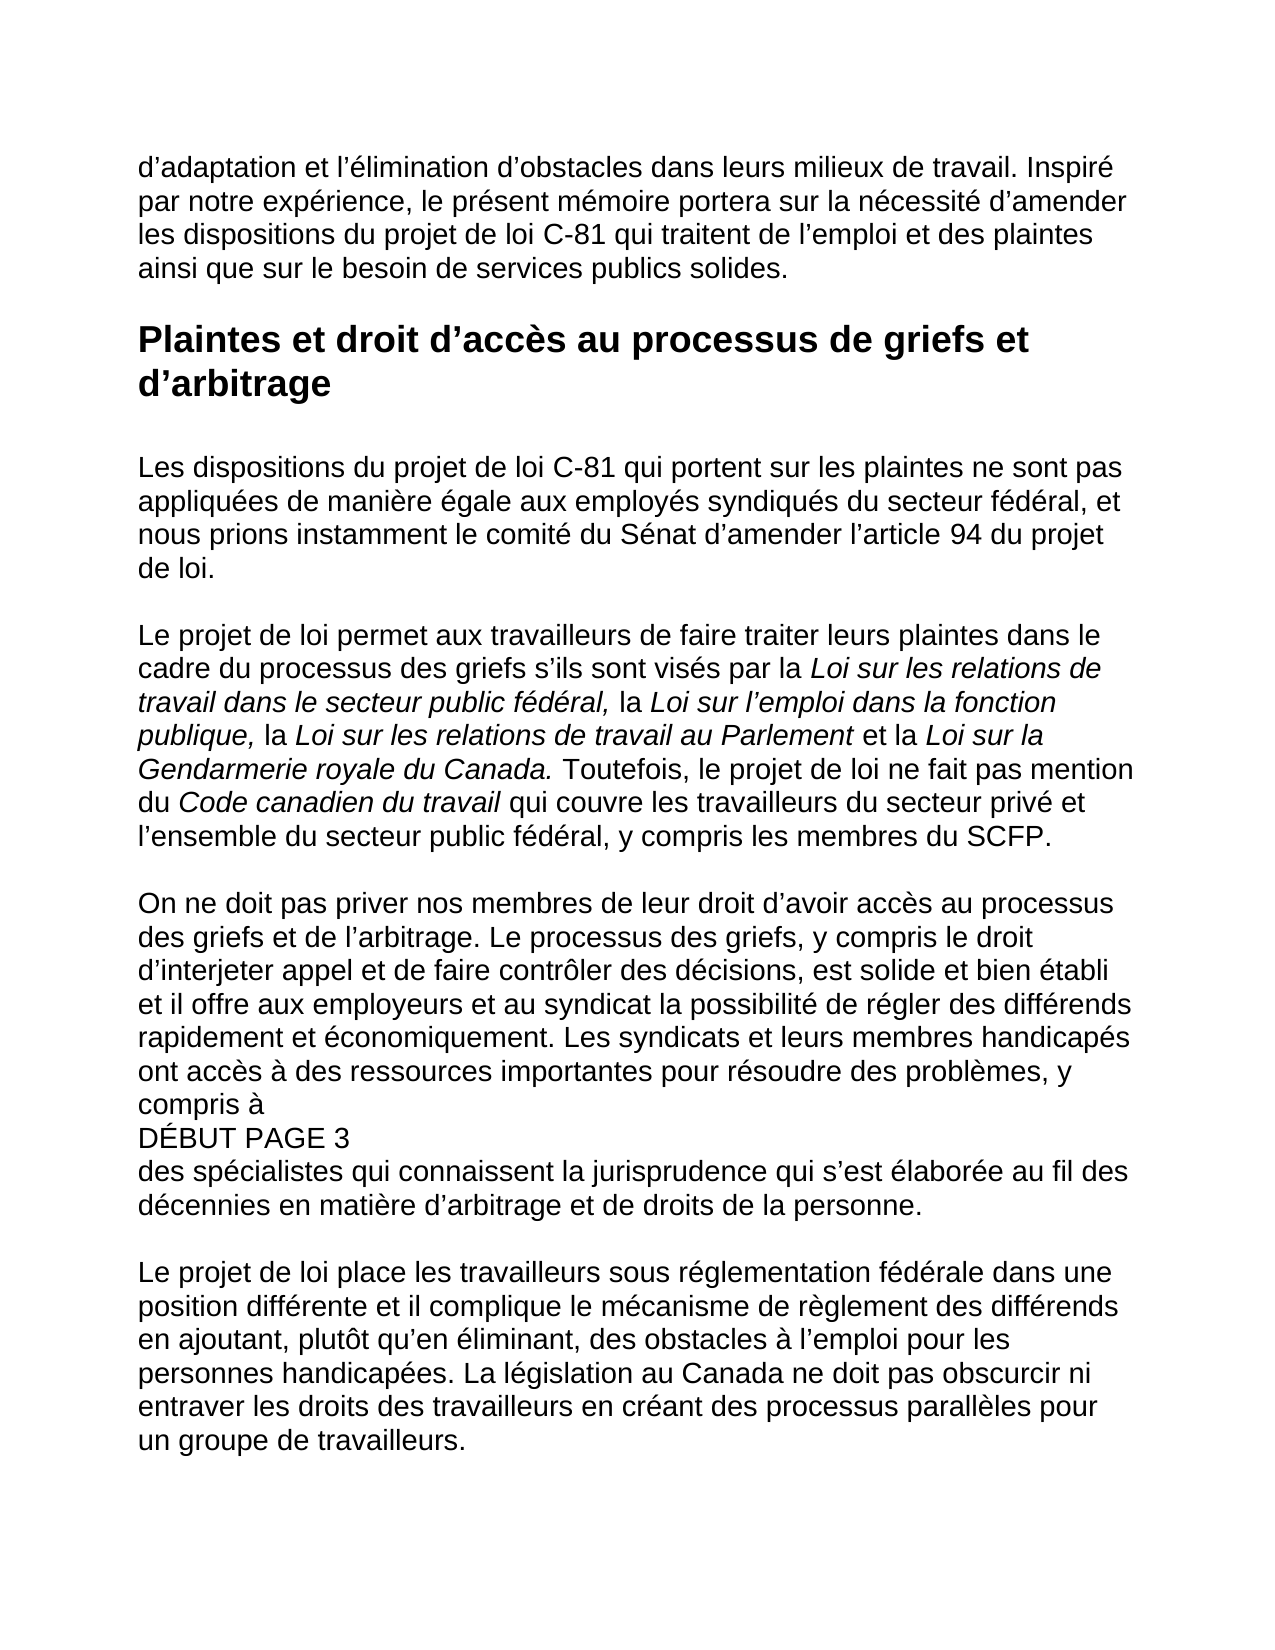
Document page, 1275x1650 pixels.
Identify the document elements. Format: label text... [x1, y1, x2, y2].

text Le projet de loi permet aux travailleurs de faire traiter leurs plaintes dans le cadre du processus des griefs s’ils sont visés par la Loi sur les relations de travail dans le secteur public fédéral, la Loi sur l’emploi dans la fonction publique, la Loi sur les relations de travail au Parlement et la Loi sur la Gendarmerie royale du Canada. Toutefois, le projet de loi ne fait pas mention du Code canadien du travail qui couvre les travailleurs du secteur privé et l’ensemble du secteur public fédéral, y compris les membres du SCFP. [138, 618, 1137, 852]
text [138, 150, 1137, 284]
text des spécialistes qui connaissent la jurisprudence qui s’est élaborée au fil des décennies en matière d’arbitrage et de droits de la personne. [138, 1154, 1137, 1221]
text Les dispositions du projet de loi C-81 qui portent sur les plaintes ne sont pas appliquées de manière égale aux employés syndiqués du secteur fédéral, et nous prions instamment le comité du Sénat d’amender l’article 94 du projet de loi. [138, 450, 1137, 584]
text On ne doit pas priver nos membres de leur droit d’avoir accès au processus des griefs et de l’arbitrage. Le processus des griefs, y compris le droit d’interjeter appel et de faire contrôler des décisions, est solide et bien établi et il offre aux employeurs et au syndicat la possibilité de régler des différends rapidement et économiquement. Les syndicats et leurs membres handicapés ont accès à des ressources importantes pour résoudre des problèmes, y compris à [138, 886, 1137, 1121]
text DÉBUT PAGE 3 [138, 1121, 1137, 1154]
subtitle Plaintes et droit d’accès au processus de griefs et d’arbitrage [138, 318, 1137, 404]
text Le projet de loi place les travailleurs sous réglementation fédérale dans une position différente et il complique le mécanisme de règlement des différends en ajoutant, plutôt qu’en éliminant, des obstacles à l’emploi pour les personnes handicapées. La législation au Canada ne doit pas obscurcir ni entraver les droits des travailleurs en créant des processus parallèles pour un groupe de travailleurs. [138, 1255, 1137, 1456]
